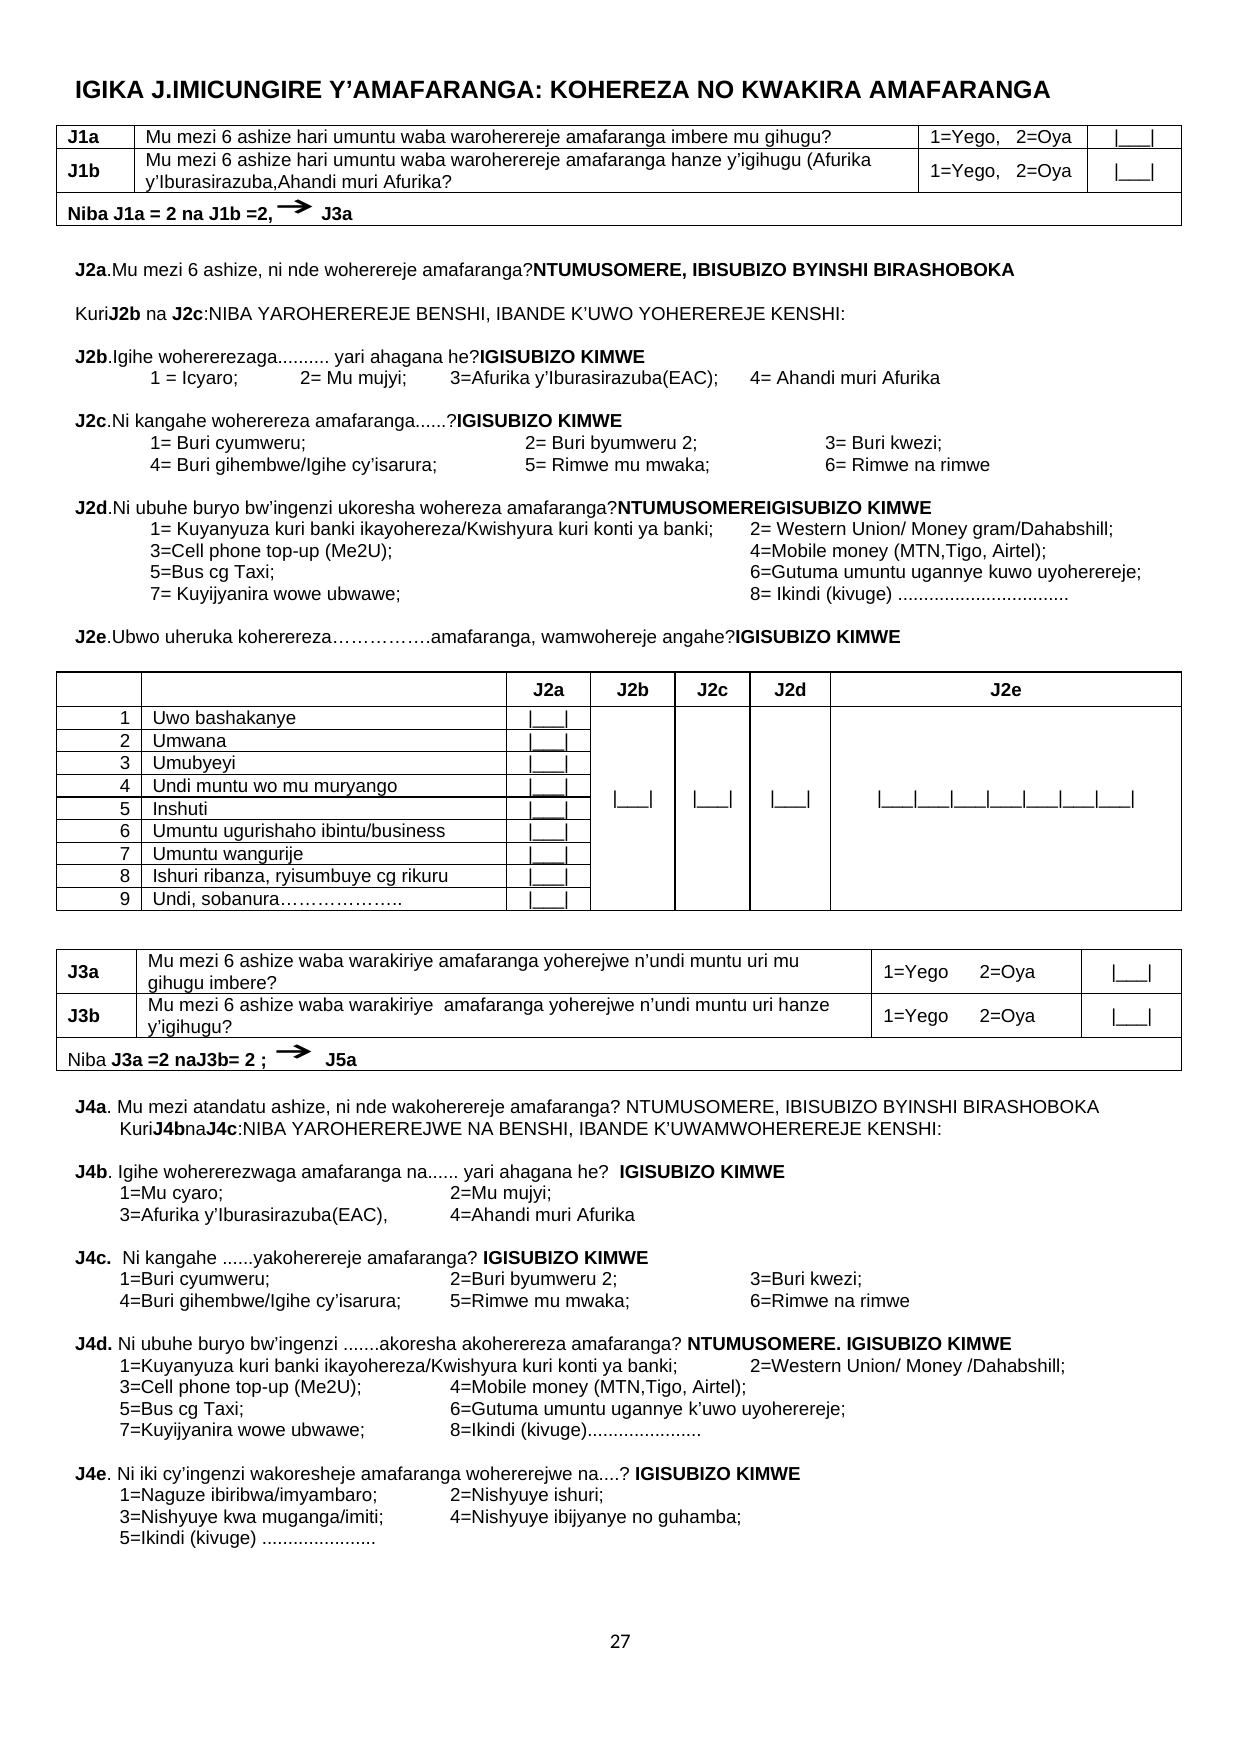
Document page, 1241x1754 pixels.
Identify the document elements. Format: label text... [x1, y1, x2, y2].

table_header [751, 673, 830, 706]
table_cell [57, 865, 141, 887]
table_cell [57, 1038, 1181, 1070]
text J2c.Ni kangahe woherereza amafaranga......?IGISUBIZO KIMWE [75, 410, 1165, 432]
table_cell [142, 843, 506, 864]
text 7=Kuyijyanira wowe ubwawe; 8=Ikindi (kivuge)...................... [119, 1419, 1165, 1441]
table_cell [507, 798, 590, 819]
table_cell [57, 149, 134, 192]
text 1=Kuyanyuza kuri banki ikayohereza/Kwishyura kuri konti ya banki; 2=Western Union/ Money /Dahabshill; [119, 1354, 1165, 1376]
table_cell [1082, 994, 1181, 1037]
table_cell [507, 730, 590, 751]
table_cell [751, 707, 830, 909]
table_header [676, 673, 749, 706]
text J2e.Ubwo uheruka koherereza…………….amafaranga, wamwohereje angahe?IGISUBIZO KIMWE [75, 626, 1165, 647]
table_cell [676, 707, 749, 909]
text J4c. Ni kangahe ......yakoherereje amafaranga? IGISUBIZO KIMWE [75, 1247, 1165, 1268]
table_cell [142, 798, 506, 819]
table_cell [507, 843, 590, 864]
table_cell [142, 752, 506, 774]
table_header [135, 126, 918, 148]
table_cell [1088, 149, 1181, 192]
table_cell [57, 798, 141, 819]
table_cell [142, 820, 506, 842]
text 1=Mu cyaro; 2=Mu mujyi; [75, 1182, 1165, 1203]
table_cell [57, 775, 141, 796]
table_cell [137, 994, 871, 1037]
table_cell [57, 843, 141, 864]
list 5=Ikindi (kivuge) ...................... [119, 1527, 1165, 1548]
text KuriJ2b na J2c:NIBA YAROHEREREJE BENSHI, IBANDE K’UWO YOHEREREJE KENSHI: [75, 302, 1165, 324]
text 1= Buri cyumweru; 2= Buri byumweru 2; 3= Buri kwezi; [75, 432, 1165, 453]
text 4=Buri gihembwe/Igihe cy’isarura; 5=Rimwe mu mwaka; 6=Rimwe na rimwe [119, 1290, 1165, 1311]
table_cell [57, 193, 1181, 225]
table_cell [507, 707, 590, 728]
text 7= Kuyijyanira wowe ubwawe; 8= Ikindi (kivuge) ................................. [75, 583, 1165, 604]
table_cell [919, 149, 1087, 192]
text J2b.Igihe wohererezaga.......... yari ahagana he?IGISUBIZO KIMWE [75, 346, 1165, 367]
text J4a. Mu mezi atandatu ashize, ni nde wakoherereje amafaranga? NTUMUSOMERE, IBISUBIZO BYINSHI BIRASHOBOKA [75, 1096, 1165, 1117]
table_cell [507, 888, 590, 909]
text 1=Buri cyumweru; 2=Buri byumweru 2; 3=Buri kwezi; [119, 1268, 1165, 1290]
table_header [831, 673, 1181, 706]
text 3=Afurika y’Iburasirazuba(EAC), 4=Ahandi muri Afurika [75, 1203, 1165, 1225]
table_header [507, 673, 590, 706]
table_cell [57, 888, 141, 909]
text J4d. Ni ubuhe buryo bw’ingenzi .......akoresha akoherereza amafaranga? NTUMUSOMERE. IGISUBIZO KIMWE [75, 1333, 1165, 1354]
text 5=Bus cg Taxi; 6=Gutuma umuntu ugannye kuwo uyoherereje; [75, 561, 1165, 583]
list 1=Naguze ibiribwa/imyambaro; 2=Nishyuye ishuri; [119, 1484, 1165, 1505]
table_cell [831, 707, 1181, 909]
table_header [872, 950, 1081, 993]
text J4b. Igihe wohererezwaga amafaranga na...... yari ahagana he? IGISUBIZO KIMWE [75, 1160, 1165, 1182]
text IGIKA J.IMICUNGIRE Y’AMAFARANGA: KOHEREZA NO KWAKIRA AMAFARANGA [75, 75, 1165, 104]
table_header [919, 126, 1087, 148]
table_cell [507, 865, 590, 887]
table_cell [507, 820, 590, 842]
text J4e. Ni iki cy’ingenzi wakoresheje amafaranga wohererejwe na....? IGISUBIZO KIMWE [75, 1462, 1165, 1484]
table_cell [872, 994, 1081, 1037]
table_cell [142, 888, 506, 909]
text 3=Cell phone top-up (Me2U); 4=Mobile money (MTN,Tigo, Airtel); [75, 539, 1165, 561]
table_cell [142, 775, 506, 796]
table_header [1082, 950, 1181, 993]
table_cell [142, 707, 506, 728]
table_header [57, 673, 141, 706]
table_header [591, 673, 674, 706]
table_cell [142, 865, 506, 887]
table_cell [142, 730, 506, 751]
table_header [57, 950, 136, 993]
text KuriJ4bnaJ4c:NIBA YAROHEREREJWE NA BENSHI, IBANDE K’UWAMWOHEREREJE KENSHI: [75, 1117, 1165, 1139]
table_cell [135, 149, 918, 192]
text 1= Kuyanyuza kuri banki ikayohereza/Kwishyura kuri konti ya banki; 2= Western Union/ Money gram/Dahabshill; [75, 518, 1165, 539]
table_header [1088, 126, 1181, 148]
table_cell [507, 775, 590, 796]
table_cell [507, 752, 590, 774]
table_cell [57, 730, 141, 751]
text J2d.Ni ubuhe buryo bw’ingenzi ukoresha wohereza amafaranga?NTUMUSOMEREIGISUBIZO KIMWE [75, 496, 1165, 518]
text J2a.Mu mezi 6 ashize, ni nde woherereje amafaranga?NTUMUSOMERE, IBISUBIZO BYINSHI BIRASHOBOKA [75, 259, 1165, 281]
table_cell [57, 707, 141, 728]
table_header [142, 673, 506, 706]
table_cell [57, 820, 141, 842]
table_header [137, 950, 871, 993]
text 1 = Icyaro; 2= Mu mujyi; 3=Afurika y’Iburasirazuba(EAC); 4= Ahandi muri Afurika [75, 367, 1165, 389]
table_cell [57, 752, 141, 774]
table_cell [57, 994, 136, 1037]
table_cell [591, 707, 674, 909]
text 5=Bus cg Taxi; 6=Gutuma umuntu ugannye k’uwo uyoherereje; [119, 1398, 1165, 1419]
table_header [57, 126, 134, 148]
text 3=Cell phone top-up (Me2U); 4=Mobile money (MTN,Tigo, Airtel); [119, 1376, 1165, 1398]
list 3=Nishyuye kwa muganga/imiti; 4=Nishyuye ibijyanye no guhamba; [119, 1505, 1165, 1527]
text 4= Buri gihembwe/Igihe cy’isarura; 5= Rimwe mu mwaka; 6= Rimwe na rimwe [75, 453, 1165, 475]
